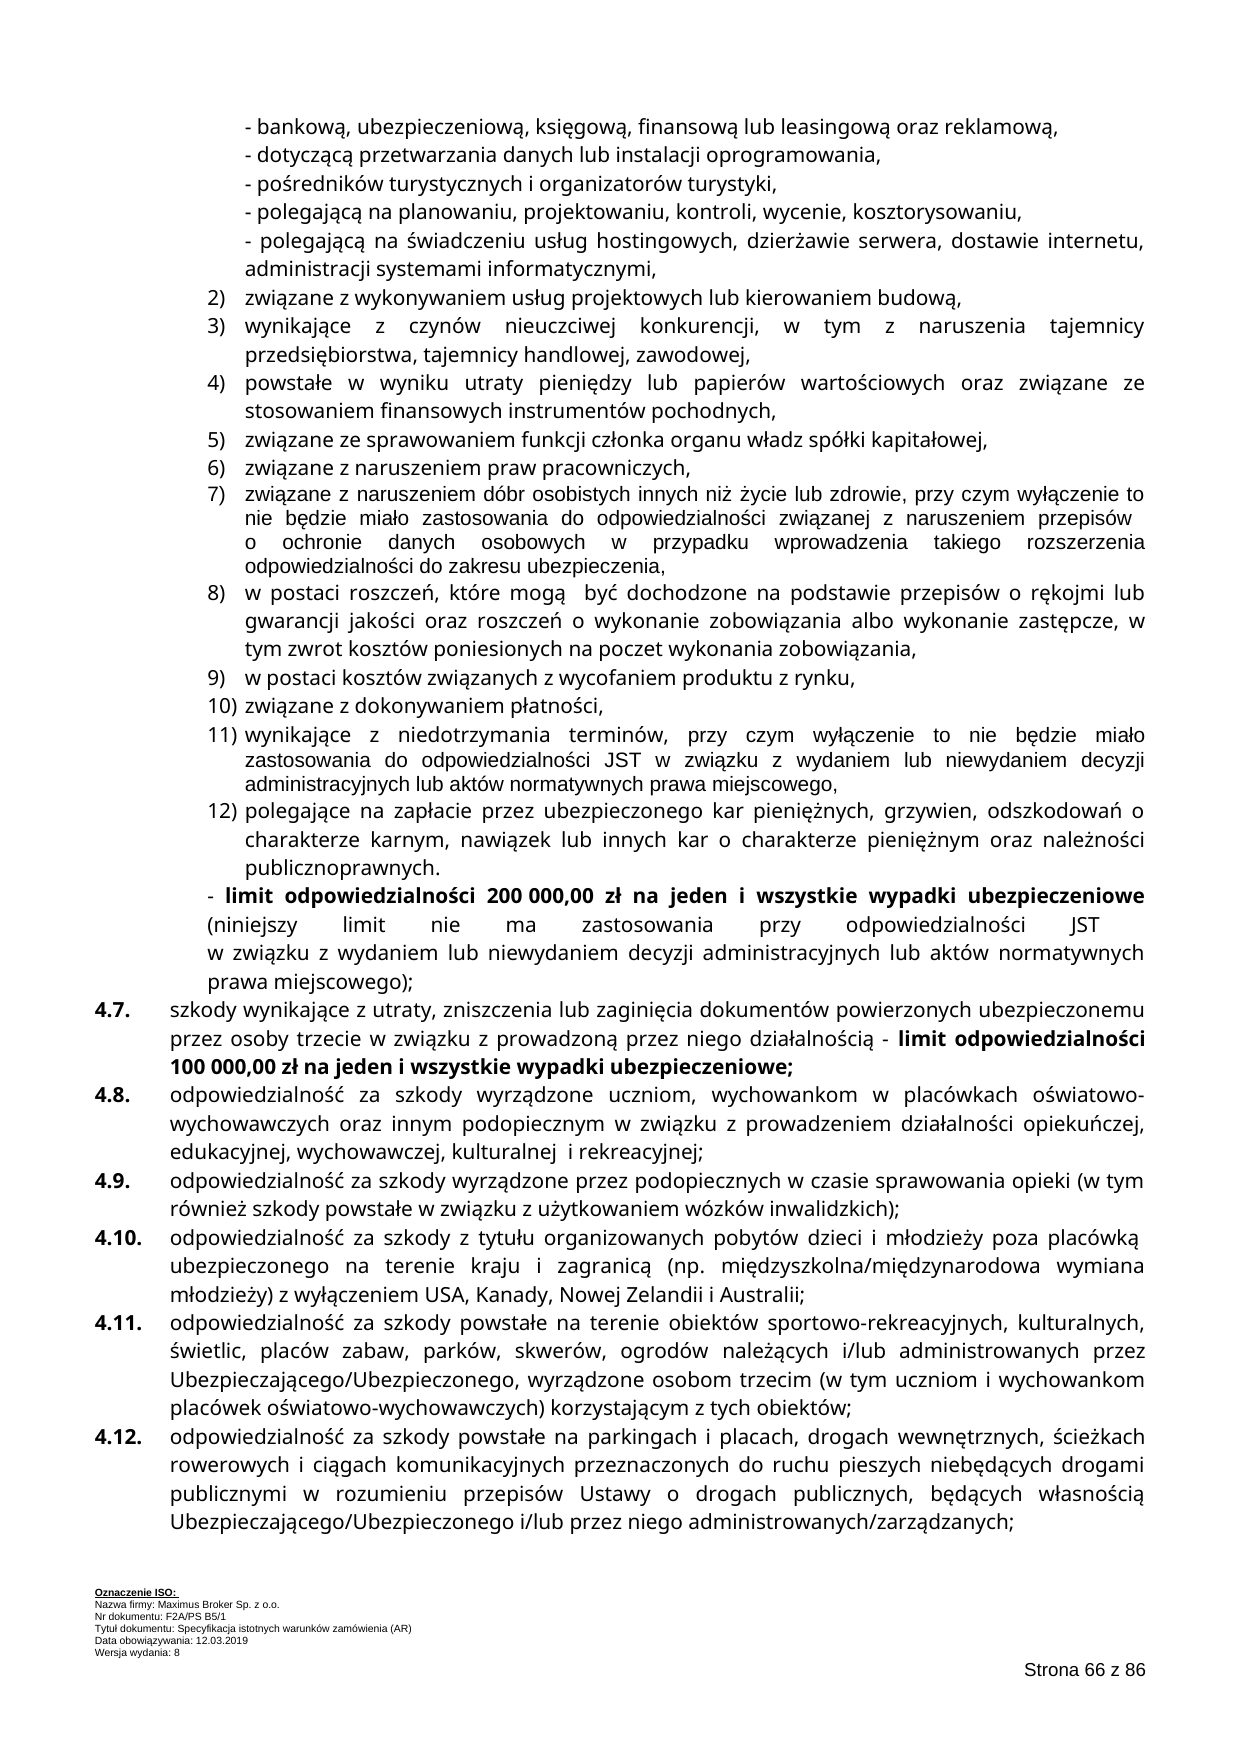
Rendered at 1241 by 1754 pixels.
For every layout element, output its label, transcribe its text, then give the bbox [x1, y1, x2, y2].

list - pośredników turystycznych i organizatorów turystyki, [244, 169, 1146, 197]
list wynikające z niedotrzymania terminów, przy czym wyłączenie to nie będzie miało zastosowania do odpowiedzialności JST w związku z wydaniem lub niewydaniem decyzji administracyjnych lub aktów normatywnych prawa miejscowego, [207, 720, 1146, 796]
list - bankową, ubezpieczeniową, księgową, finansową lub leasingową oraz reklamową, [244, 112, 1146, 141]
list związane z wykonywaniem usług projektowych lub kierowaniem budową, [207, 283, 1146, 311]
list wynikające z czynów nieuczciwej konkurencji, w tym z naruszenia tajemnicy przedsiębiorstwa, tajemnicy handlowej, zawodowej, [207, 311, 1146, 368]
list - polegającą na świadczeniu usług hostingowych, dzierżawie serwera, dostawie internetu, administracji systemami informatycznymi, [244, 226, 1146, 283]
list w postaci kosztów związanych z wycofaniem produktu z rynku, [207, 663, 1146, 691]
list powstałe w wyniku utraty pieniędzy lub papierów wartościowych oraz związane ze stosowaniem finansowych instrumentów pochodnych, [207, 368, 1146, 425]
list odpowiedzialność za szkody powstałe na terenie obiektów sportowo-rekreacyjnych, kulturalnych, świetlic, placów zabaw, parków, skwerów, ogrodów należących i/lub administrowanych przez Ubezpieczającego/Ubezpieczonego, wyrządzone osobom trzecim (w tym uczniom i wychowankom placówek oświatowo-wychowawczych) korzystającym z tych obiektów; [94, 1308, 1146, 1422]
list związane z naruszeniem dóbr osobistych innych niż życie lub zdrowie, przy czym wyłączenie to nie będzie miało zastosowania do odpowiedzialności związanej z naruszeniem przepisów o ochronie danych osobowych w przypadku wprowadzenia takiego rozszerzenia odpowiedzialności do zakresu ubezpieczenia, [207, 482, 1146, 578]
list w postaci roszczeń, które mogą być dochodzone na podstawie przepisów o rękojmi lub gwarancji jakości oraz roszczeń o wykonanie zobowiązania albo wykonanie zastępcze, w tym zwrot kosztów poniesionych na poczet wykonania zobowiązania, [207, 578, 1146, 663]
list związane ze sprawowaniem funkcji członka organu władz spółki kapitałowej, [207, 425, 1146, 453]
list związane z dokonywaniem płatności, [207, 691, 1146, 720]
text - limit odpowiedzialności 200 000,00 zł na jeden i wszystkie wypadki ubezpieczeniowe (niniejszy limit nie ma zastosowania przy odpowiedzialności JST w związku z wydaniem lub niewydaniem decyzji administracyjnych lub aktów normatywnych prawa miejscowego); [207, 882, 1146, 995]
list polegające na zapłacie przez ubezpieczonego kar pieniężnych, grzywien, odszkodowań o charakterze karnym, nawiązek lub innych kar o charakterze pieniężnym oraz należności publicznoprawnych. [207, 796, 1146, 882]
list - polegającą na planowaniu, projektowaniu, kontroli, wycenie, kosztorysowaniu, [244, 197, 1146, 226]
list odpowiedzialność za szkody wyrządzone uczniom, wychowankom w placówkach oświatowo-wychowawczych oraz innym podopiecznym w związku z prowadzeniem działalności opiekuńczej, edukacyjnej, wychowawczej, kulturalnej i rekreacyjnej; [94, 1081, 1146, 1166]
list odpowiedzialność za szkody wyrządzone przez podopiecznych w czasie sprawowania opieki (w tym również szkody powstałe w związku z użytkowaniem wózków inwalidzkich); [94, 1166, 1146, 1223]
list szkody wynikające z utraty, zniszczenia lub zaginięcia dokumentów powierzonych ubezpieczonemu przez osoby trzecie w związku z prowadzoną przez niego działalnością - limit odpowiedzialności 100 000,00 zł na jeden i wszystkie wypadki ubezpieczeniowe; [94, 995, 1146, 1081]
list odpowiedzialność za szkody z tytułu organizowanych pobytów dzieci i młodzieży poza placówką ubezpieczonego na terenie kraju i zagranicą (np. międzyszkolna/międzynarodowa wymiana młodzieży) z wyłączeniem USA, Kanady, Nowej Zelandii i Australii; [94, 1223, 1146, 1308]
list odpowiedzialność za szkody powstałe na parkingach i placach, drogach wewnętrznych, ścieżkach rowerowych i ciągach komunikacyjnych przeznaczonych do ruchu pieszych niebędących drogami publicznymi w rozumieniu przepisów Ustawy o drogach publicznych, będących własnością Ubezpieczającego/Ubezpieczonego i/lub przez niego administrowanych/zarządzanych; [94, 1422, 1146, 1536]
list - dotyczącą przetwarzania danych lub instalacji oprogramowania, [244, 141, 1146, 169]
list związane z naruszeniem praw pracowniczych, [207, 453, 1146, 482]
